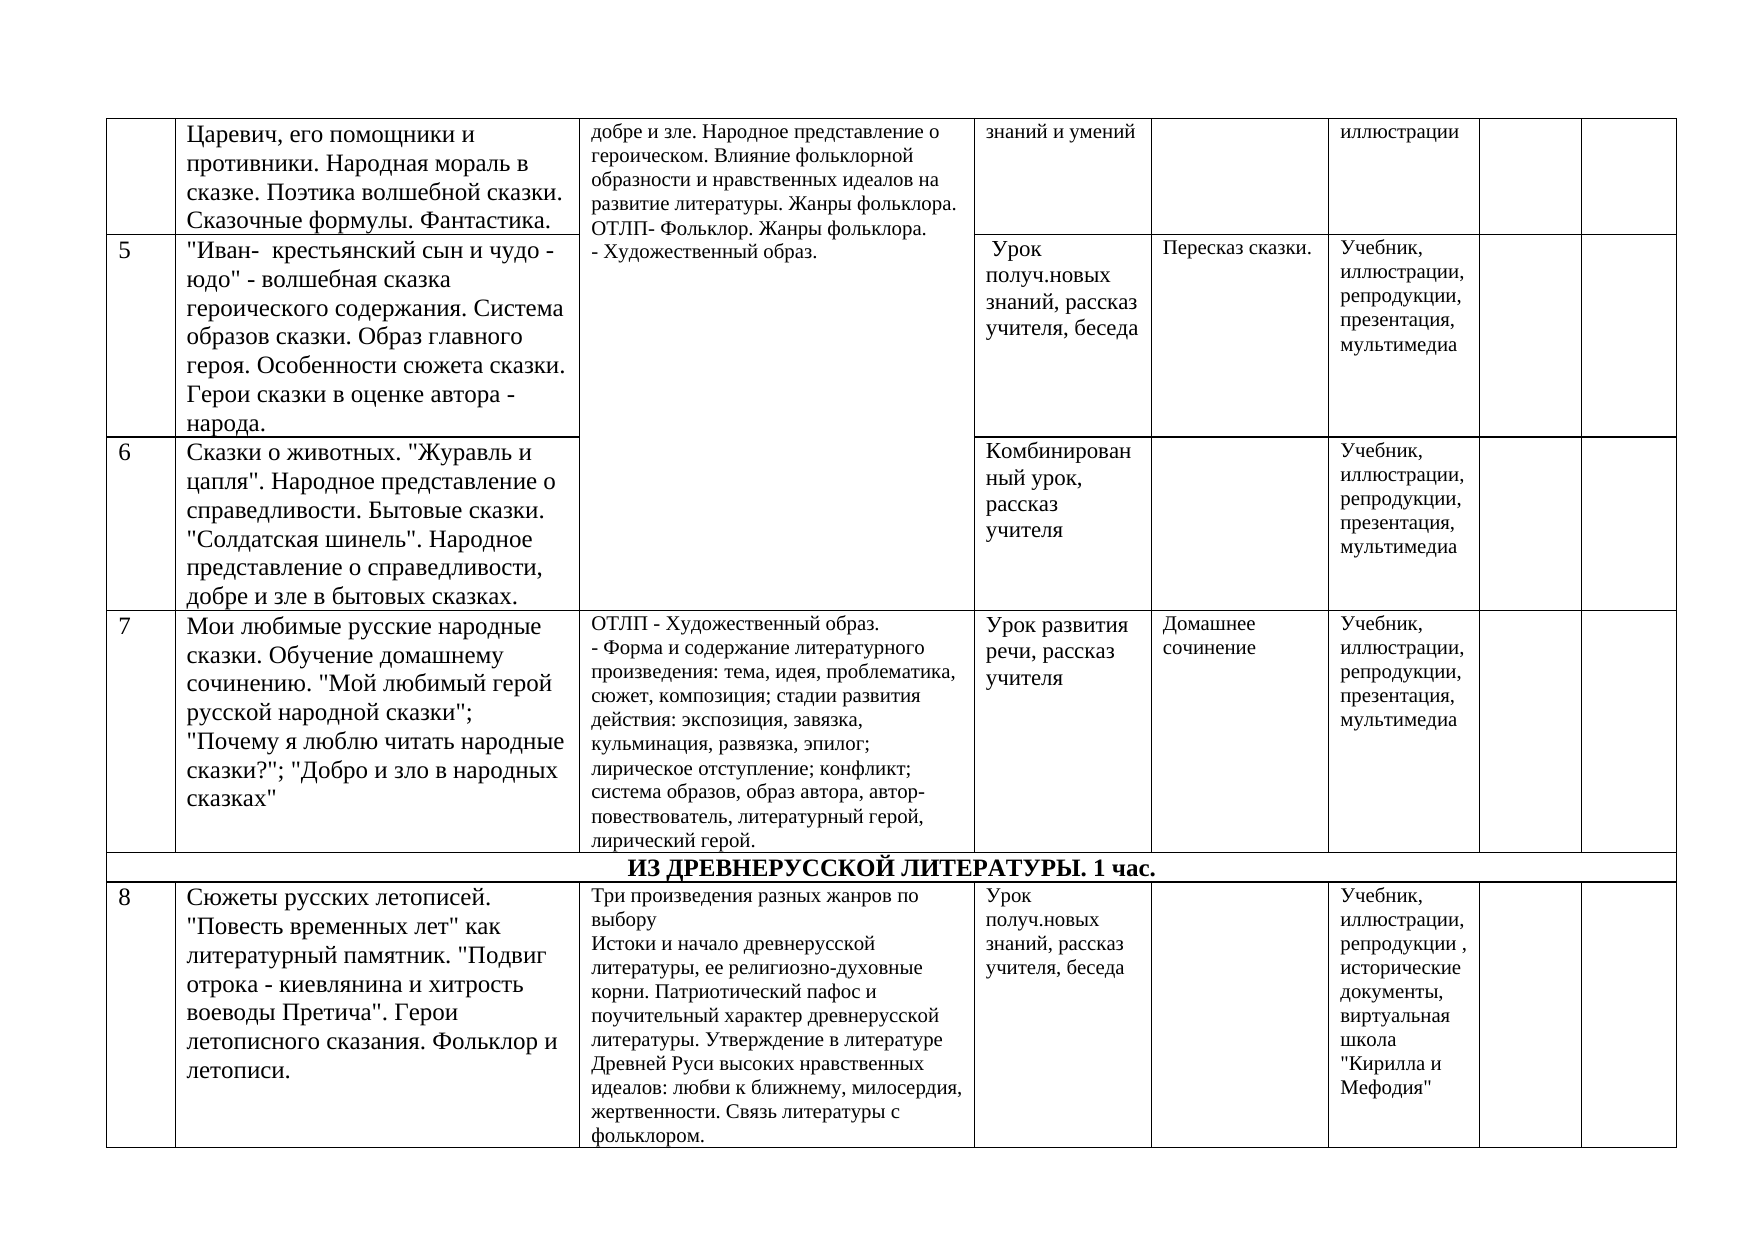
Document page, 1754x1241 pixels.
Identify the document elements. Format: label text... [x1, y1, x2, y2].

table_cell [975, 883, 1151, 1147]
table_cell [1582, 438, 1676, 610]
table_cell [1152, 119, 1328, 234]
table_cell Сказки о животных. "Журавль и цапля". Народное представление о справедливости. Бытовые сказки. "Солдатская шинель". Народное представление о справедливости, добре и зле в бытовых сказках. [176, 438, 579, 610]
table_cell Пересказ сказки. [1152, 235, 1328, 436]
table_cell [580, 883, 974, 1147]
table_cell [1329, 119, 1479, 234]
table_cell [1582, 883, 1676, 1147]
table_cell [1582, 235, 1676, 436]
table_cell [1582, 611, 1676, 852]
table_cell ИЗ ДРЕВНЕРУССКОЙ ЛИТЕРАТУРЫ. 1 час. [107, 853, 1676, 881]
table_cell "Иван- крестьянский сын и чудо - юдо" - волшебная сказка героического содержания. Система образов сказки. Образ главного героя. Особенности сюжета сказки. Герои сказки в оценке автора - народа. [176, 235, 579, 436]
table_cell [1152, 438, 1328, 610]
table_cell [975, 119, 1151, 234]
table_cell Учебник, иллюстрации, репродукции, презентация, мультимедиа [1329, 235, 1479, 436]
table_cell [1480, 883, 1581, 1147]
table_cell [1582, 119, 1676, 234]
table_cell Комбинированный урок, рассказ учителя [975, 438, 1151, 610]
table_cell Учебник, иллюстрации, репродукции, презентация, мультимедиа [1329, 438, 1479, 610]
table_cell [1329, 883, 1479, 1147]
table_cell 4 [107, 119, 175, 234]
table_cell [176, 119, 579, 234]
table_cell [1152, 883, 1328, 1147]
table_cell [176, 883, 579, 1147]
table_cell 8 [107, 883, 175, 1147]
table_cell [1480, 119, 1581, 234]
table_cell ОТЛП - Художественный образ. - Форма и содержание литературного произведения: тема, идея, проблематика, сюжет, композиция; стадии развития действия: экспозиция, завязка, кульминация, развязка, эпилог; лирическое отступление; конфликт; система образов, образ автора, автор-повествователь, литературный герой, лирический герой. [580, 611, 974, 852]
table_cell [1480, 438, 1581, 610]
table_cell Мои любимые русские народные сказки. Обучение домашнему сочинению. "Мой любимый герой русской народной сказки"; "Почему я люблю читать народные сказки?"; "Добро и зло в народных сказках" [176, 611, 579, 852]
table_cell Урок развития речи, рассказ учителя [975, 611, 1151, 852]
table_cell [1480, 235, 1581, 436]
table_cell [1480, 611, 1581, 852]
table_cell Домашнее сочинение [1152, 611, 1328, 852]
table_cell Учебник, иллюстрации, репродукции, презентация, мультимедиа [1329, 611, 1479, 852]
table_cell Урок получ.новых знаний, рассказ учителя, беседа [975, 235, 1151, 436]
table_cell 5 [107, 235, 175, 436]
table_cell 6 [107, 438, 175, 610]
table_cell 7 [107, 611, 175, 852]
